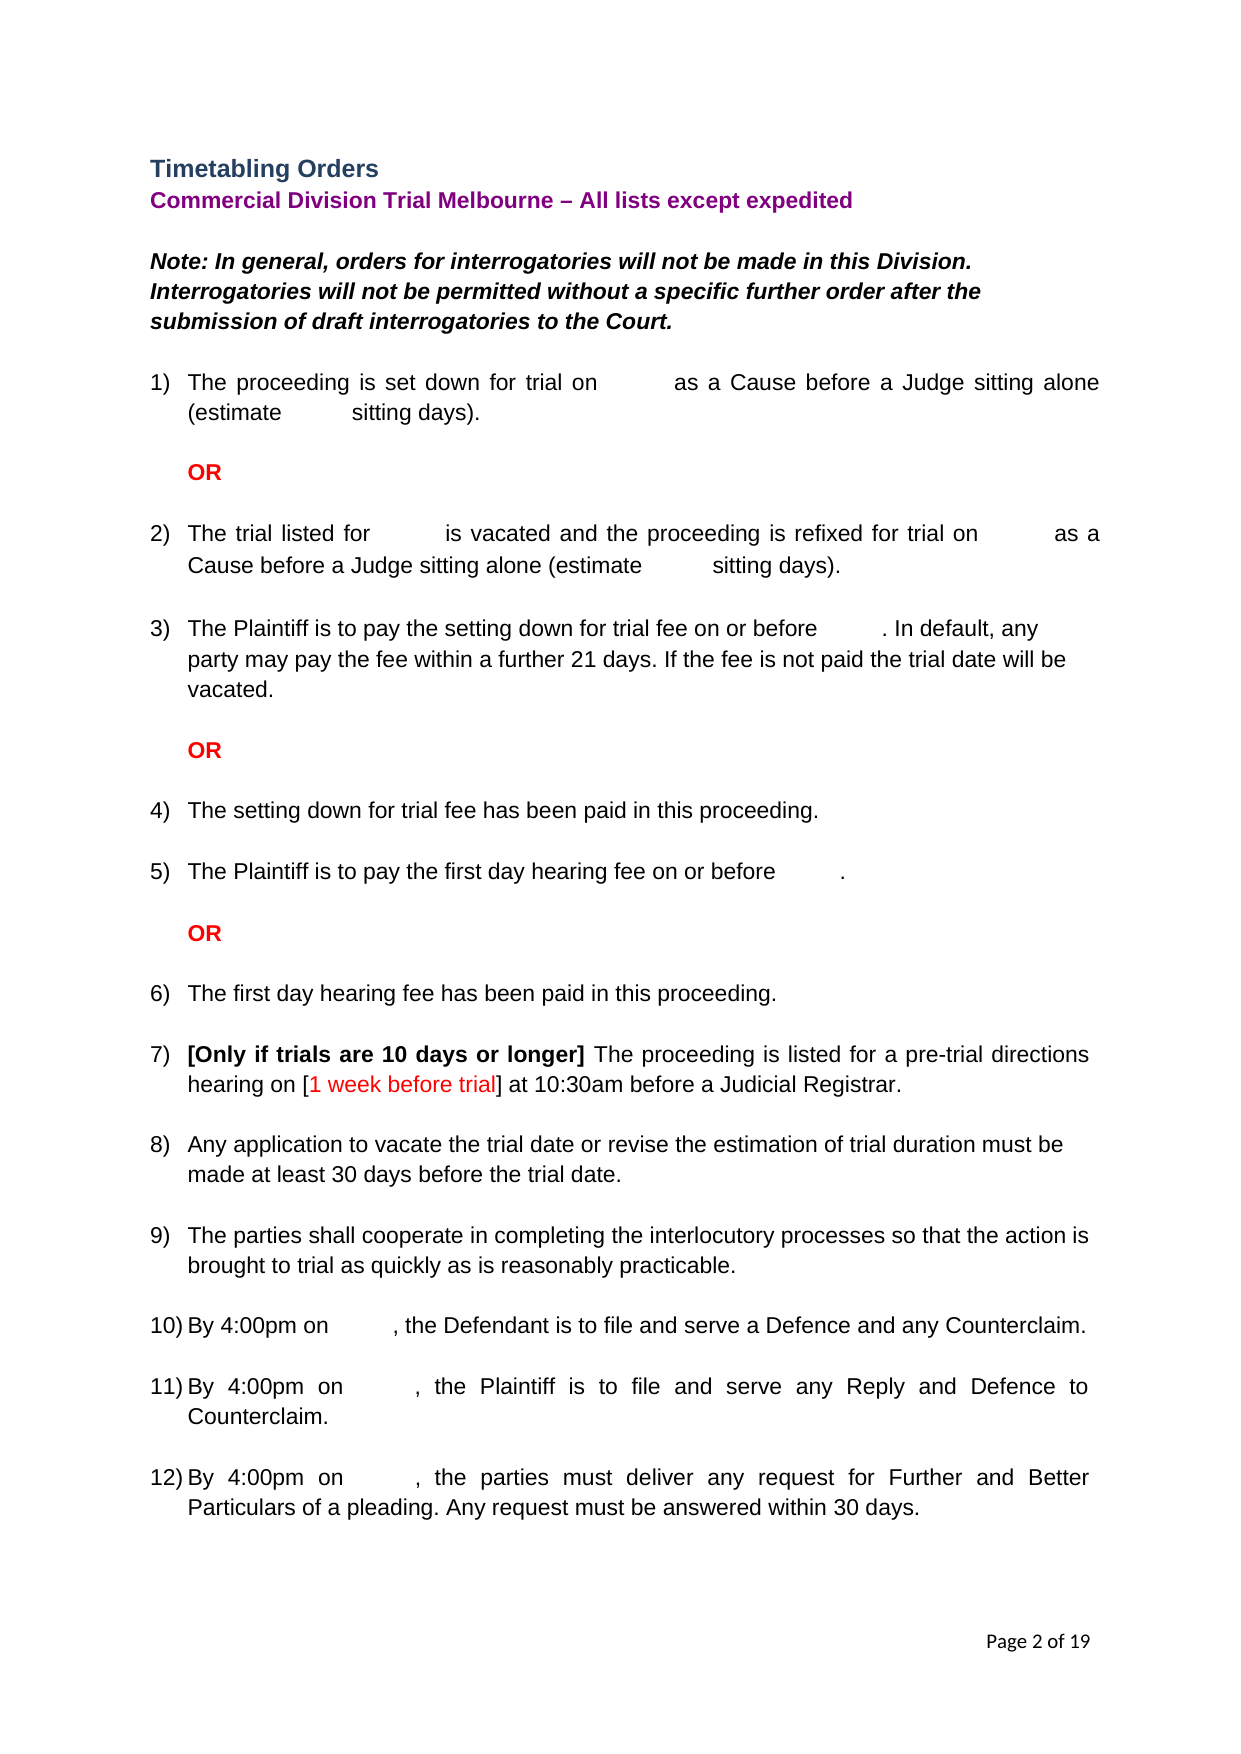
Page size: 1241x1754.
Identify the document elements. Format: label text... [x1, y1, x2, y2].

list The trial listed for is vacated and the proceeding is refixed for trial on as a Cause before a Judge sitting alone (estimate sitting days). [150, 519, 1100, 580]
list By 4:00pm on , the Plaintiff is to file and serve any Reply and Defence to Counterclaim. [150, 1373, 1090, 1429]
list The proceeding is set down for trial on as a Cause before a Judge sitting alone (estimate sitting days). [150, 368, 1100, 425]
list By 4:00pm on , the parties must deliver any request for Further and Better Particulars of a pleading. Any request must be answered within 30 days. [150, 1463, 1090, 1520]
list OR [187, 920, 1100, 946]
list The parties shall cooperate in completing the interlocutory processes so that the action is brought to trial as quickly as is reasonably practicable. [150, 1222, 1090, 1278]
list The first day hearing fee has been paid in this proceeding. [150, 980, 1100, 1007]
list By 4:00pm on , the Defendant is to file and serve a Defence and any Counterclaim. [150, 1312, 1090, 1339]
list OR [187, 737, 1100, 763]
list The setting down for trial fee has been paid in this proceeding. [150, 797, 1100, 823]
list [Only if trials are 10 days or longer] The proceeding is listed for a pre-trial directions hearing on [1 week before trial] at 10:30am before a Judicial Registrar. [150, 1041, 1090, 1097]
list OR [187, 459, 1100, 485]
subtitle Timetabling Orders [150, 154, 1090, 183]
text Commercial Division Trial Melbourne – All lists except expedited [150, 187, 1090, 213]
text Note: In general, orders for interrogatories will not be made in this Division. Interrogatories will not be permitted without a specific further order after the submission of draft interrogatories to the Court. [150, 248, 1090, 334]
list Any application to vacate the trial date or revise the estimation of trial duration must be made at least 30 days before the trial date. [150, 1131, 1090, 1188]
list The Plaintiff is to pay the setting down for trial fee on or before . In default, any party may pay the fee within a further 21 days. If the fee is not paid the trial date will be vacated. [150, 614, 1090, 702]
list The Plaintiff is to pay the first day hearing fee on or before . [150, 857, 1100, 885]
